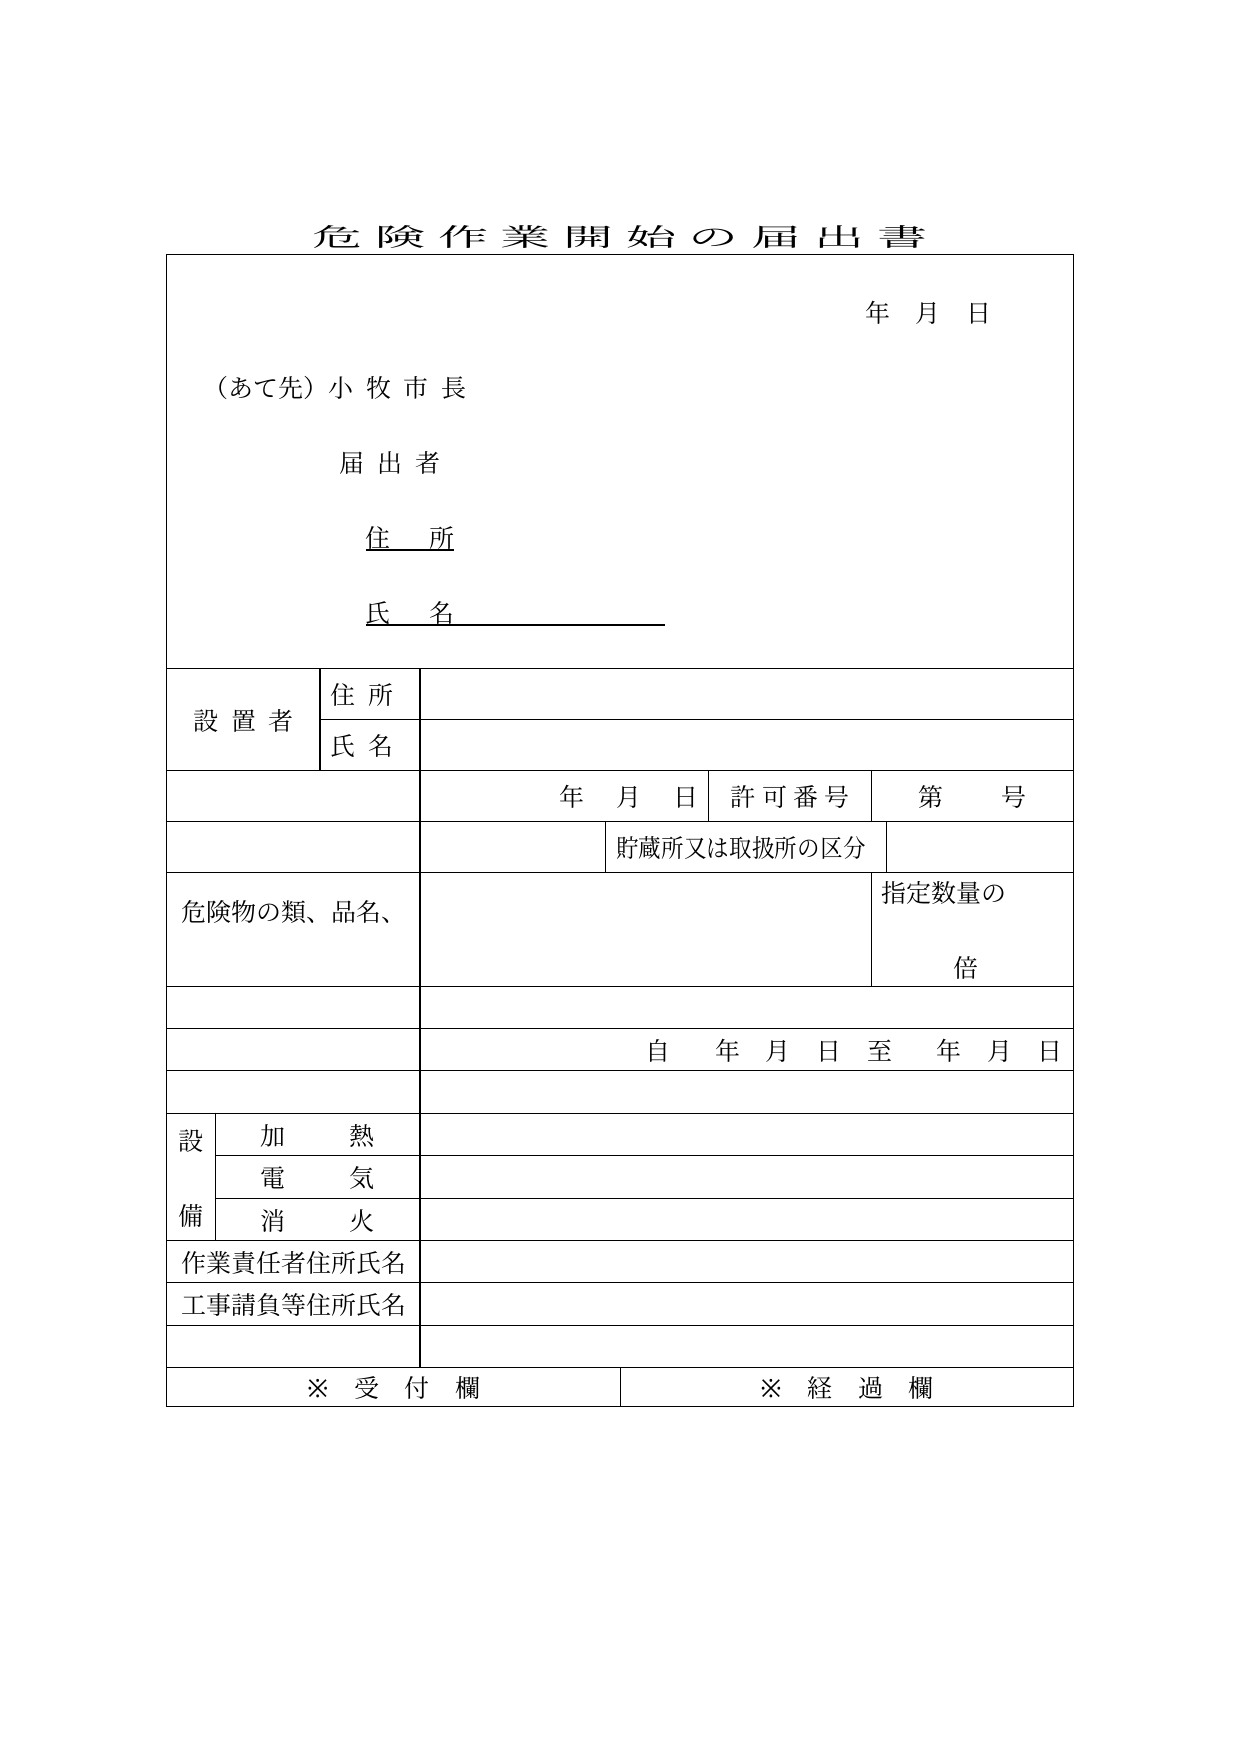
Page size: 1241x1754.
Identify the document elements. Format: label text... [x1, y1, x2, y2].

table_cell 工事請負等住所氏名 [167, 1283, 419, 1325]
table_cell 自 年 月 日 至 年 月 日 [421, 1029, 1073, 1070]
table_cell [421, 720, 1073, 770]
text 危 険 作 業 開 始 の 届 出 書 [177, 217, 1063, 254]
table_cell [167, 1029, 419, 1070]
table_cell ※ 受 付 欄 [167, 1368, 620, 1406]
table_cell 氏 名 [321, 720, 419, 770]
table_cell [421, 822, 605, 872]
table_cell ※ 経 過 欄 [621, 1368, 1073, 1406]
table_cell 電 気 [216, 1156, 419, 1197]
table_cell 許 可 番 号 [709, 771, 871, 821]
table_cell 加 熱 [216, 1114, 419, 1155]
table_cell [421, 1071, 1073, 1113]
table_cell [167, 771, 419, 821]
table_cell 住 所 [321, 669, 419, 719]
table_cell 設 置 者 [167, 669, 319, 770]
table_cell [167, 1071, 419, 1113]
table_cell [421, 873, 871, 986]
table_cell [421, 1199, 1073, 1240]
table_header 年 月 日 （あて先）小 牧 市 長 届 出 者 住 所 氏 名 [167, 255, 1073, 668]
table_cell [887, 822, 1073, 872]
table_cell [421, 987, 1073, 1028]
table_cell [167, 987, 419, 1028]
table_cell [421, 1283, 1073, 1325]
table_cell 年 月 日 [421, 771, 708, 821]
table_cell 危険物の類、品名、 [167, 873, 419, 986]
table_cell 第 号 [872, 771, 1073, 821]
table_cell [421, 1156, 1073, 1197]
table_cell [421, 669, 1073, 719]
table_cell 消 火 [216, 1199, 419, 1240]
table_cell [421, 1326, 1073, 1367]
table_cell [167, 822, 419, 872]
table_cell 作業責任者住所氏名 [167, 1241, 419, 1282]
table_cell 指定数量の 倍 [872, 873, 1073, 986]
table_cell [421, 1114, 1073, 1155]
table_cell [421, 1241, 1073, 1282]
table_cell [167, 1326, 419, 1367]
table_cell 設 備 [167, 1114, 215, 1240]
table_cell 貯蔵所又は取扱所の区分 [606, 822, 886, 872]
